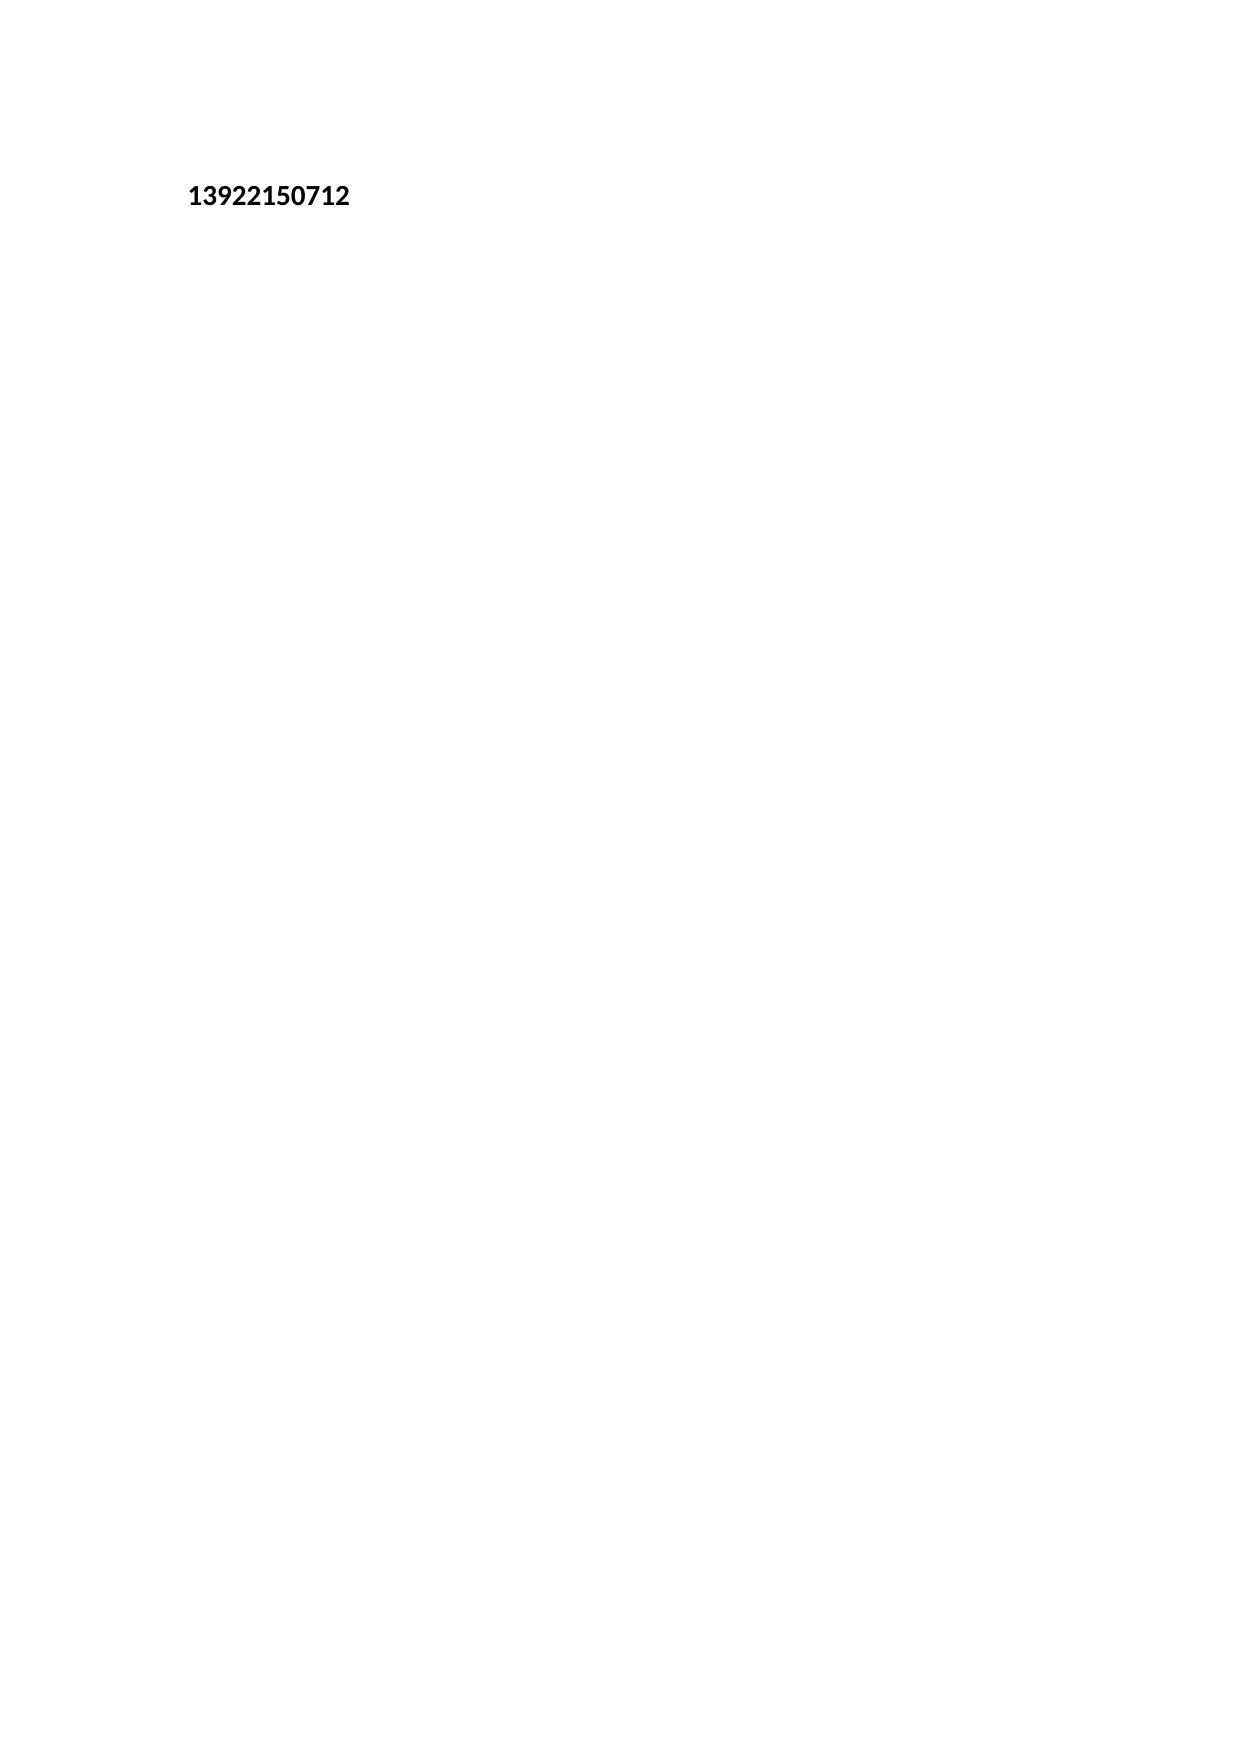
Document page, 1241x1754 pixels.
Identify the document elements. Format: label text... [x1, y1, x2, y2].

text 13922150712 [187, 162, 1053, 227]
